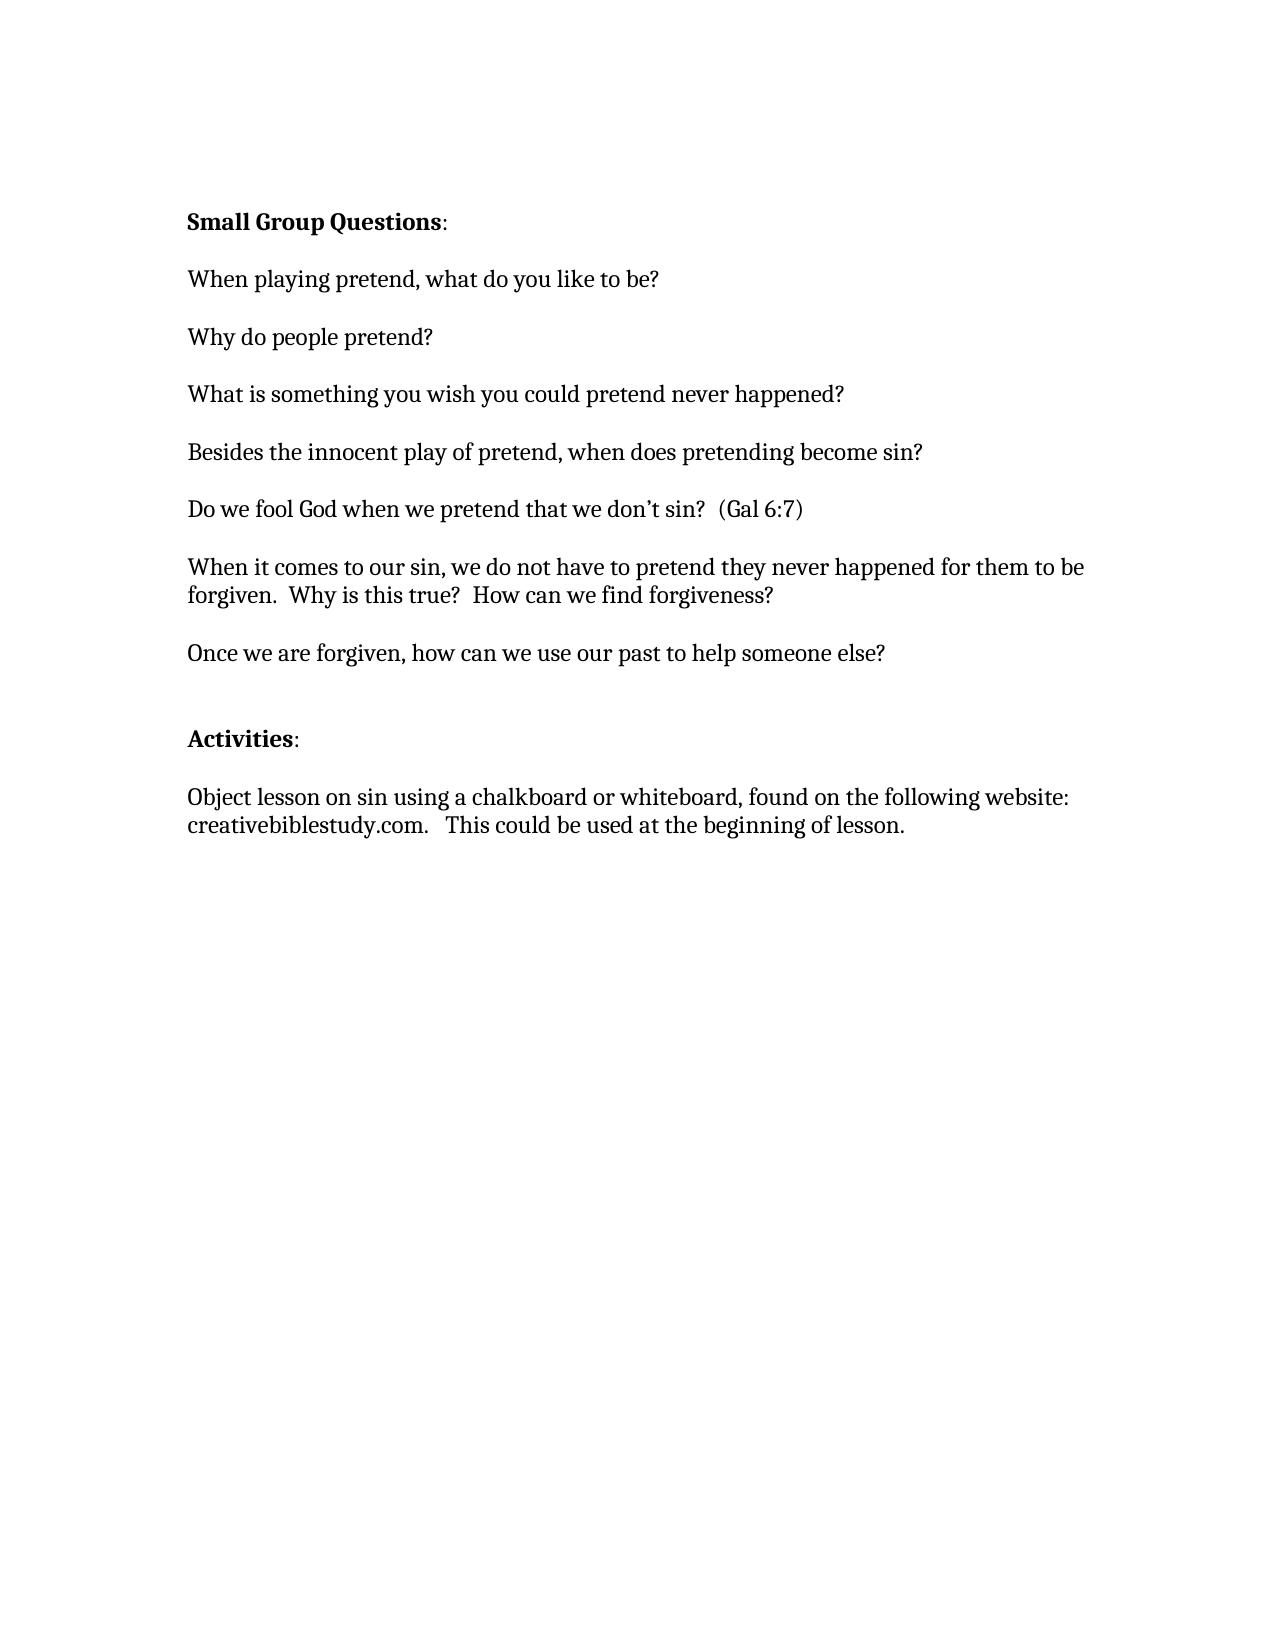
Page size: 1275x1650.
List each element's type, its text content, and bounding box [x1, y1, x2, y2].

text When it comes to our sin, we do not have to pretend they never happened for them to be forgiven. Why is this true? How can we find forgiveness? [187, 552, 1087, 610]
text When playing pretend, what do you like to be? [187, 265, 1087, 294]
text What is something you wish you could pretend never happened? [187, 380, 1087, 409]
text Small Group Questions: [187, 207, 1087, 236]
text Activities: [187, 725, 1087, 754]
text Once we are forgiven, how can we use our past to help someone else? [187, 639, 1087, 667]
text Why do people pretend? [187, 322, 1087, 351]
text Object lesson on sin using a chalkboard or whiteboard, found on the following website: creativebiblestudy.com. This could be used at the beginning of lesson. [187, 782, 1087, 840]
text Besides the innocent play of pretend, when does pretending become sin? [187, 437, 1087, 466]
text Do we fool God when we pretend that we don’t sin? (Gal 6:7) [187, 495, 1087, 524]
